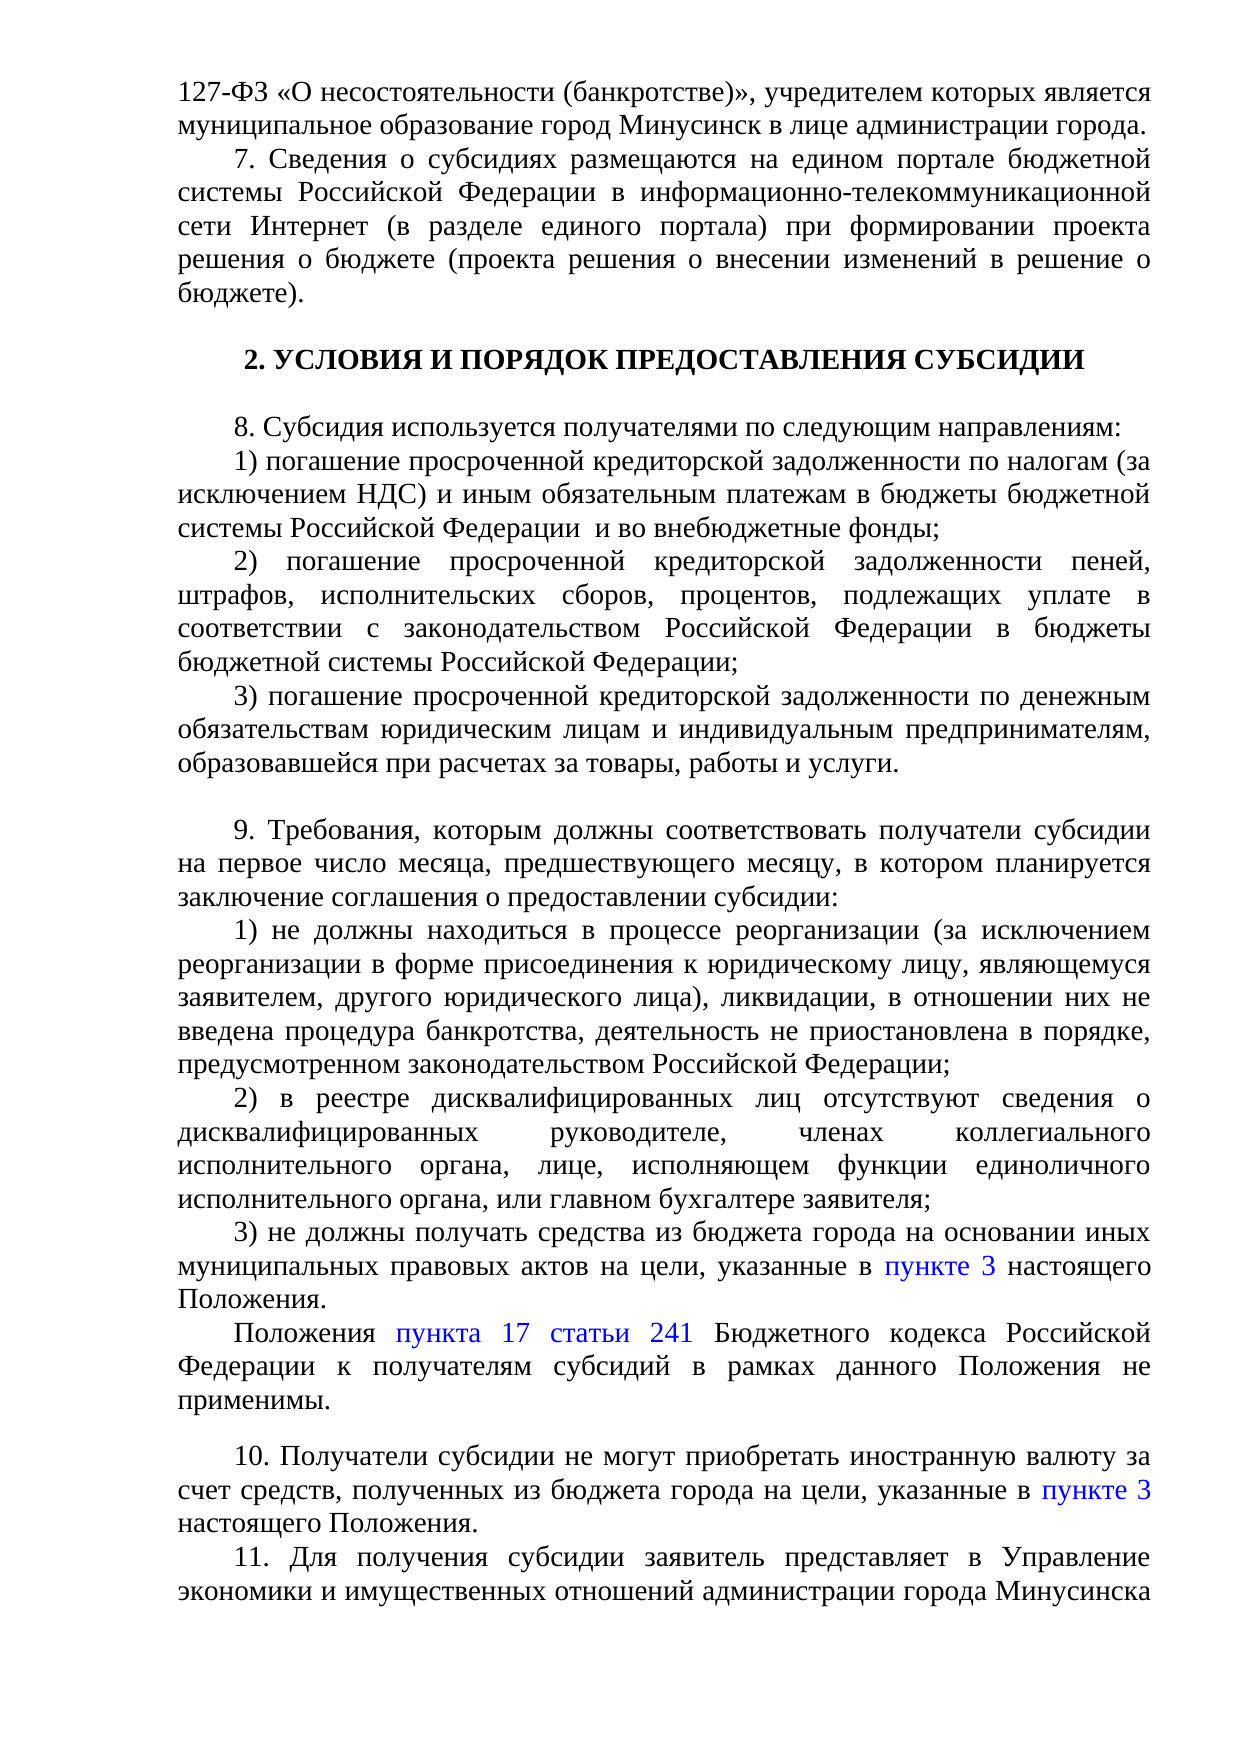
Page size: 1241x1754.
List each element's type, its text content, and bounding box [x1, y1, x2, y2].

text 10. Получатели субсидии не могут приобретать иностранную валюту за счет средств, полученных из бюджета города на цели, указанные в пункте 3 настоящего Положения. [177, 1438, 1152, 1539]
text 9. Требования, которым должны соответствовать получатели субсидии на первое число месяца, предшествующего месяцу, в котором планируется заключение соглашения о предоставлении субсидии: [177, 812, 1152, 912]
text 1) не должны находиться в процессе реорганизации (за исключением реорганизации в форме присоединения к юридическому лицу, являющемуся заявителем, другого юридического лица), ликвидации, в отношении них не введена процедура банкротства, деятельность не приостановлена в порядке, предусмотренном законодательством Российской Федерации; [177, 912, 1152, 1080]
text Положения пункта 17 статьи 241 Бюджетного кодекса Российской Федерации к получателям субсидий в рамках данного Положения не применимы. [177, 1315, 1152, 1416]
text 3) погашение просроченной кредиторской задолженности по денежным обязательствам юридическим лицам и индивидуальным предпринимателям, образовавшейся при расчетах за товары, работы и услуги. [177, 678, 1152, 778]
text 3) не должны получать средства из бюджета города на основании иных муниципальных правовых актов на цели, указанные в пункте 3 настоящего Положения. [177, 1214, 1152, 1315]
title 2. УСЛОВИЯ И ПОРЯДОК ПРЕДОСТАВЛЕНИЯ СУБСИДИИ [177, 342, 1152, 376]
text 7. Сведения о субсидиях размещаются на едином портале бюджетной системы Российской Федерации в информационно-телекоммуникационной сети Интернет (в разделе единого портала) при формировании проекта решения о бюджете (проекта решения о внесении изменений в решение о бюджете). [177, 141, 1152, 309]
text 2) погашение просроченной кредиторской задолженности пеней, штрафов, исполнительских сборов, процентов, подлежащих уплате в соответствии с законодательством Российской Федерации в бюджеты бюджетной системы Российской Федерации; [177, 543, 1152, 678]
text 8. Субсидия используется получателями по следующим направлениям: [177, 409, 1152, 443]
text 1) погашение просроченной кредиторской задолженности по налогам (за исключением НДС) и иным обязательным платежам в бюджеты бюджетной системы Российской Федерации и во внебюджетные фонды; [177, 443, 1152, 543]
text 2) в реестре дисквалифицированных лиц отсутствуют сведения о дисквалифицированных руководителе, членах коллегиального исполнительного органа, лице, исполняющем функции единоличного исполнительного органа, или главном бухгалтере заявителя; [177, 1080, 1152, 1214]
